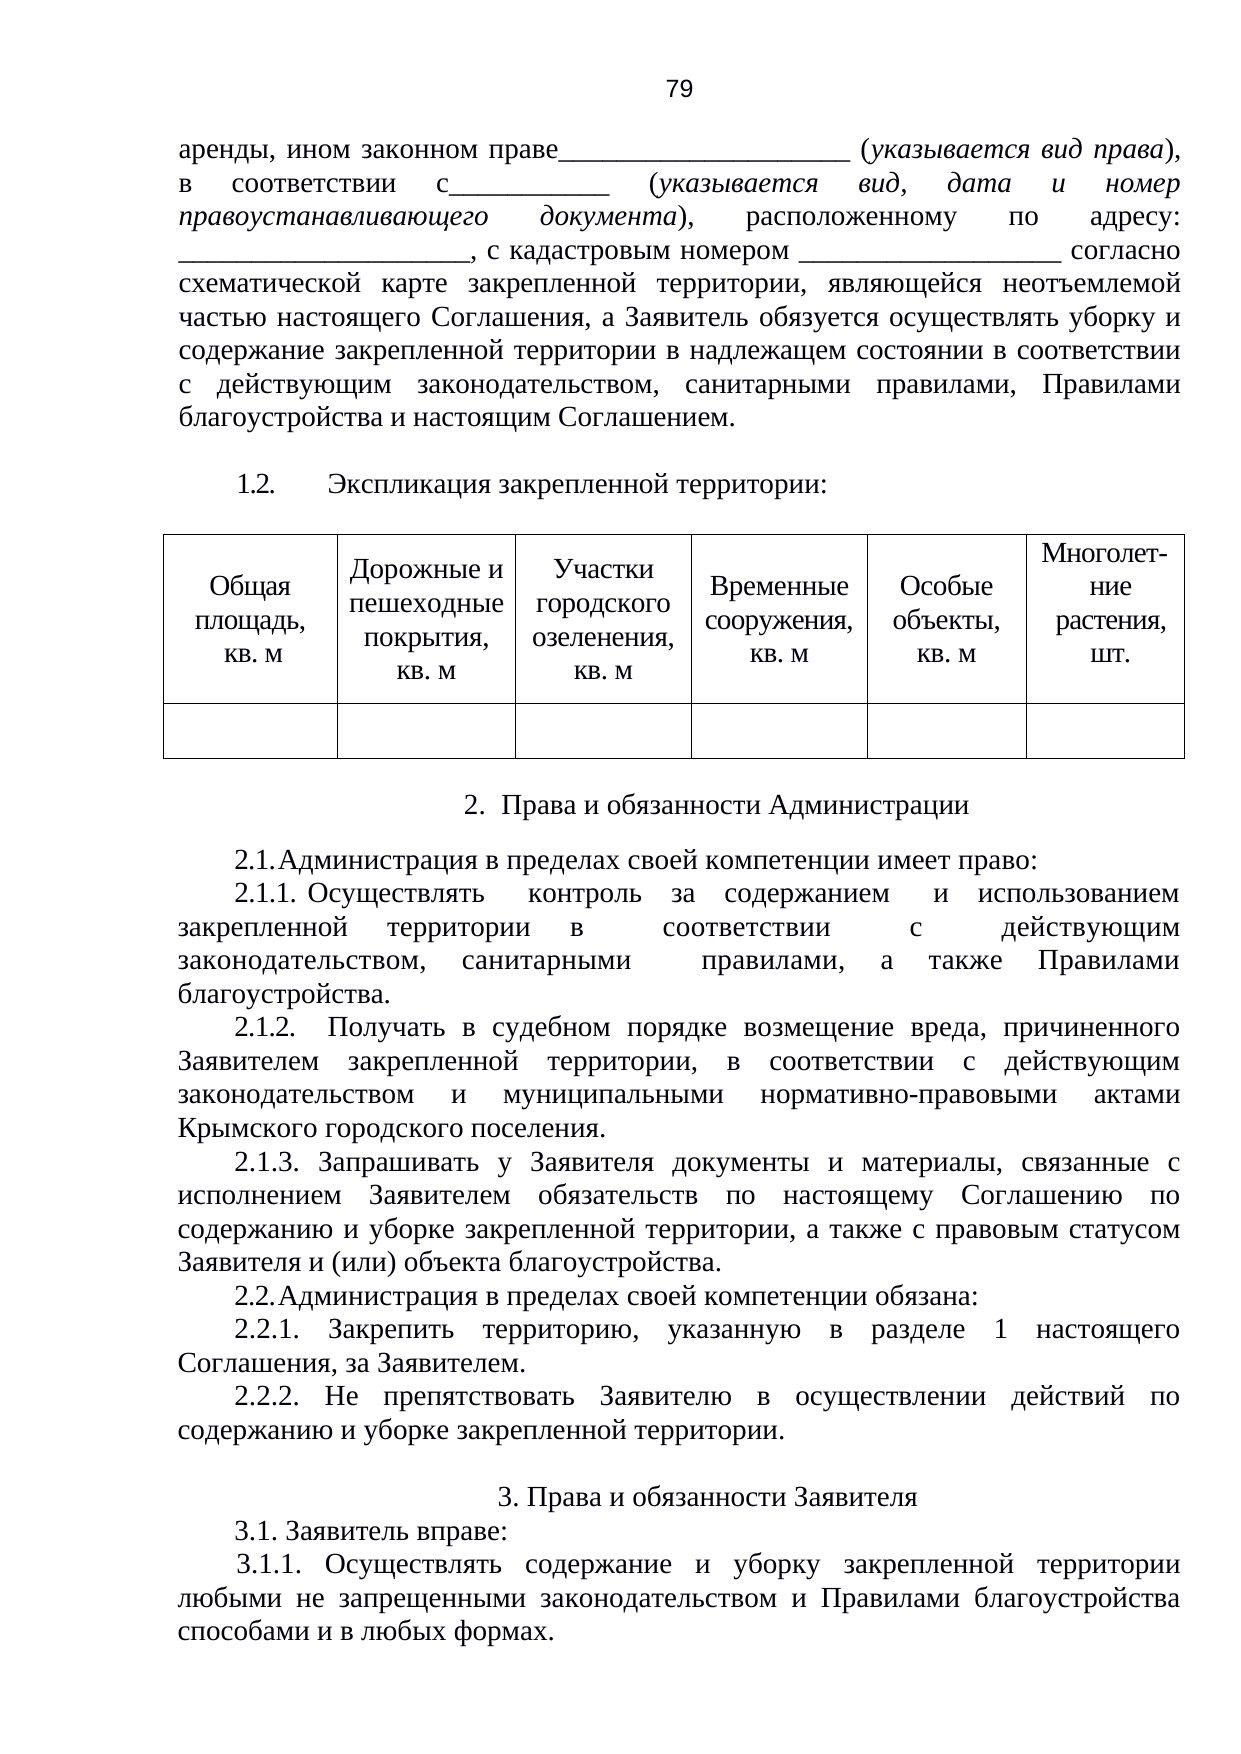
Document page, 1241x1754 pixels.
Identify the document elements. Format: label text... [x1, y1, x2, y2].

list Права и обязанности Администрации [252, 787, 1181, 821]
table_cell [1027, 704, 1184, 758]
table_header Общая площадь, кв. м [164, 535, 337, 702]
text 3.1.1. Осуществлять содержание и уборку закрепленной территории любыми не запрещенными законодательством и Правилами благоустройства способами и в любых формах. [177, 1546, 1181, 1647]
text 2.2. Администрация в пределах своей компетенции обязана: [177, 1278, 1181, 1311]
table_cell [338, 704, 515, 758]
text 2.2.1. Закрепить территорию, указанную в разделе 1 настоящего Соглашения, за Заявителем. [177, 1311, 1181, 1378]
table_header Временные сооружения, кв. м [692, 535, 867, 702]
table_cell [164, 704, 337, 758]
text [178, 131, 1181, 433]
text 3. Права и обязанности Заявителя [234, 1479, 1181, 1513]
text 2.1.2. Получать в судебном порядке возмещение вреда, причиненного Заявителем закрепленной территории, в соответствии с действующим законодательством и муниципальными нормативно-правовыми актами Крымского городского поселения. [177, 1009, 1181, 1144]
text 2.2.2. Не препятствовать Заявителю в осуществлении действий по содержанию и уборке закрепленной территории. [177, 1378, 1181, 1446]
text 1.2. Экспликация закрепленной территории: [178, 467, 1181, 500]
text 3.1. Заявитель вправе: [177, 1513, 1181, 1546]
text 2.1.3. Запрашивать у Заявителя документы и материалы, связанные с исполнением Заявителем обязательств по настоящему Соглашению по содержанию и уборке закрепленной территории, а также с правовым статусом Заявителя и (или) объекта благоустройства. [177, 1144, 1181, 1278]
text 2.1. Администрация в пределах своей компетенции имеет право: [177, 842, 1181, 875]
table_header Дорожные и пешеходные покрытия, кв. м [338, 535, 515, 702]
text 2.1.1. Осуществлять контроль за содержанием и использованием закрепленной территории в соответствии с действующим законодательством, санитарными правилами, а также Правилами благоустройства. [177, 875, 1181, 1009]
table_cell [868, 704, 1026, 758]
table_header Участки городского озеленения, кв. м [516, 535, 691, 702]
table_cell [516, 704, 691, 758]
table_cell [692, 704, 867, 758]
table_header Многолет- ние растения, шт. [1027, 535, 1184, 702]
table_header Особые объекты, кв. м [868, 535, 1026, 702]
